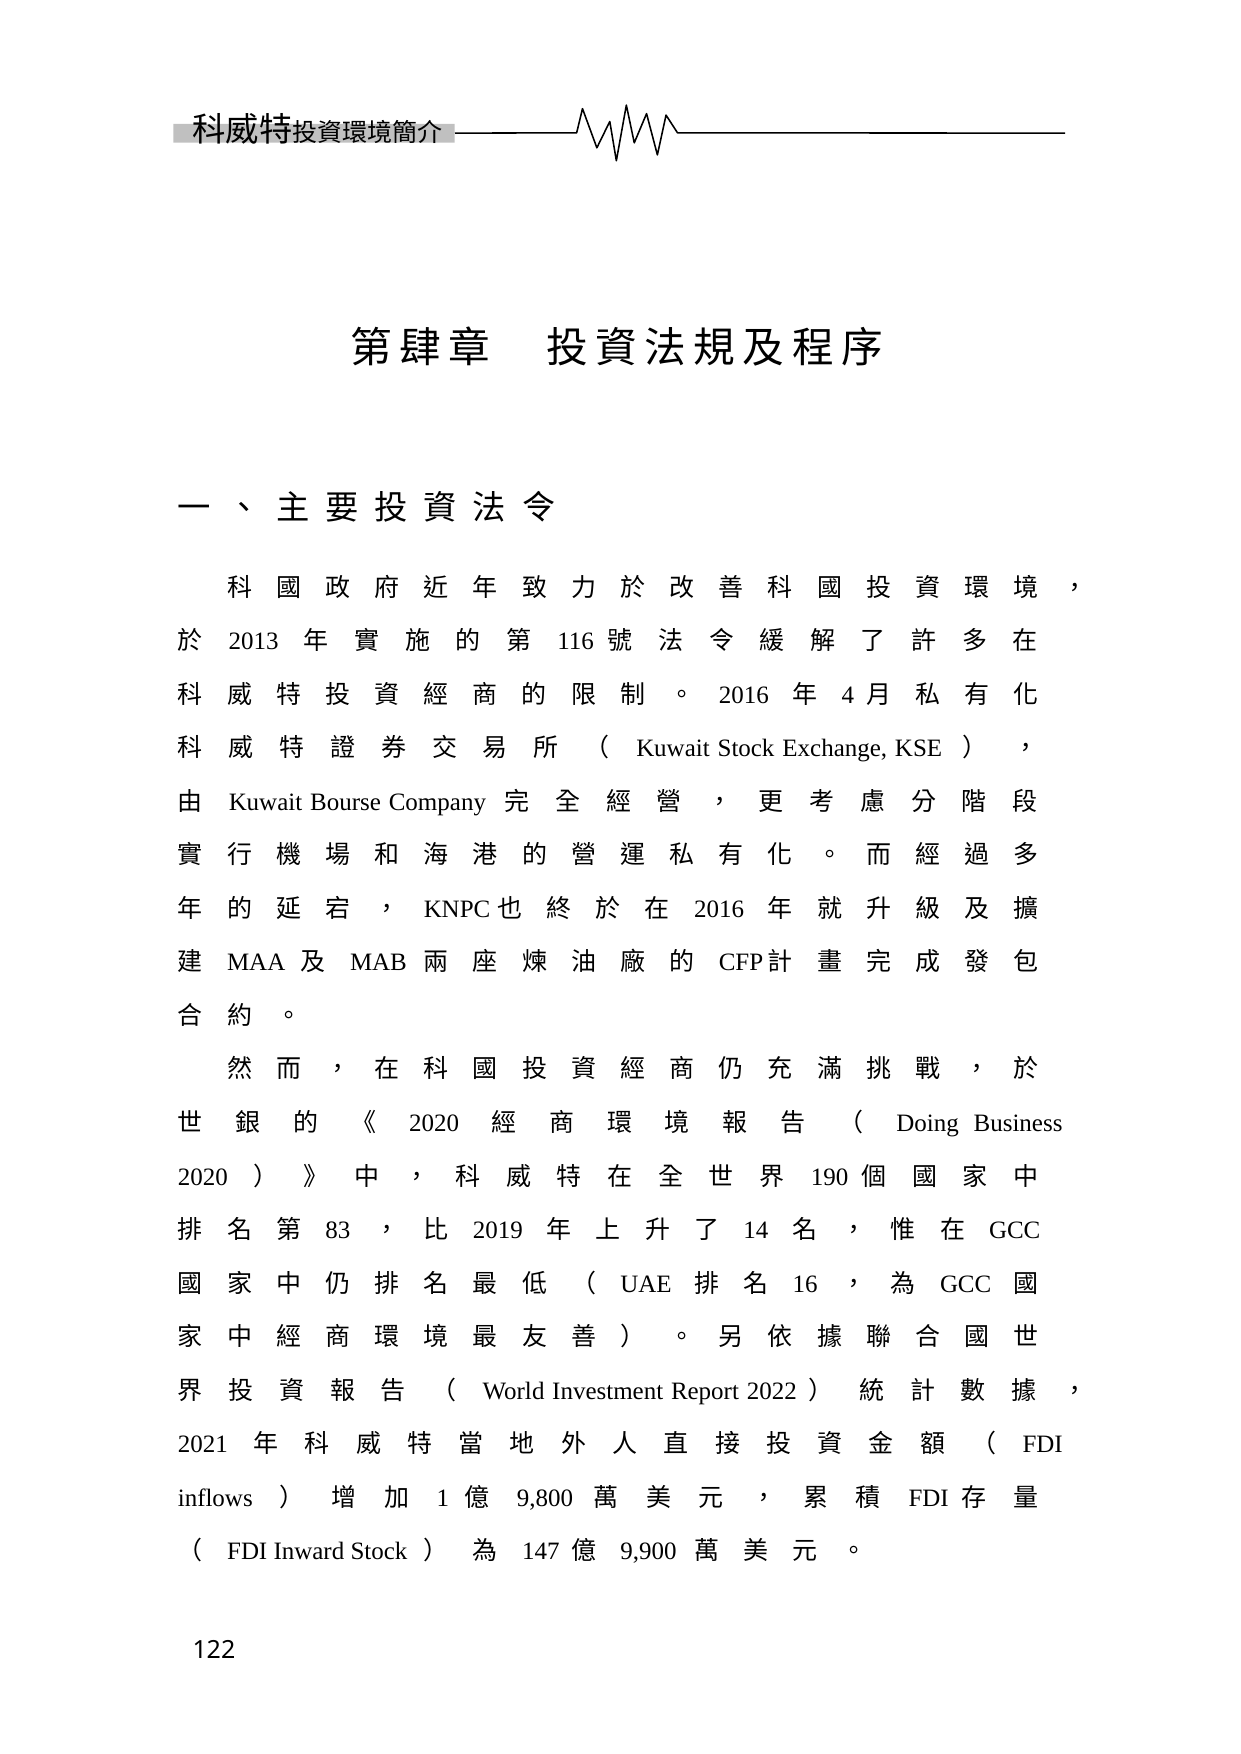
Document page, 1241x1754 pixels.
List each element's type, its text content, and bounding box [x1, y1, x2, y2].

text 第肆章 投資法規及程序 [178, 291, 1063, 398]
text 然而，在科國投資經商仍充滿挑戰，於世銀的《2020經商環境報告（Doing Business 2020）》中，科威特在全世界190個國家中排名第83，比2019年上升了14名，惟在GCC國家中仍排名最低（UAE排名16，為GCC國家中經商環境最友善）。另依據聯合國世界投資報告（World Investment Report 2022）統計數據，2021年科威特當地外人直接投資金額（FDI inflows）增加1億9,800萬美元，累積FDI存量（FDI Inward Stock）為147億9,900萬美元。 [178, 1040, 1063, 1576]
text 科國政府近年致力於改善科國投資環境，於2013年實施的第116號法令緩解了許多在科威特投資經商的限制。2016年4月私有化科威特證券交易所（Kuwait Stock Exchange, KSE），由Kuwait Bourse Company完全經營，更考慮分階段實行機場和海港的營運私有化。而經過多年的延宕，KNPC也終於在2016年就升級及擴建MAA及MAB兩座煉油廠的CFP計畫完成發包合約。 [178, 558, 1063, 1040]
text 一、主要投資法令 [178, 478, 1063, 532]
